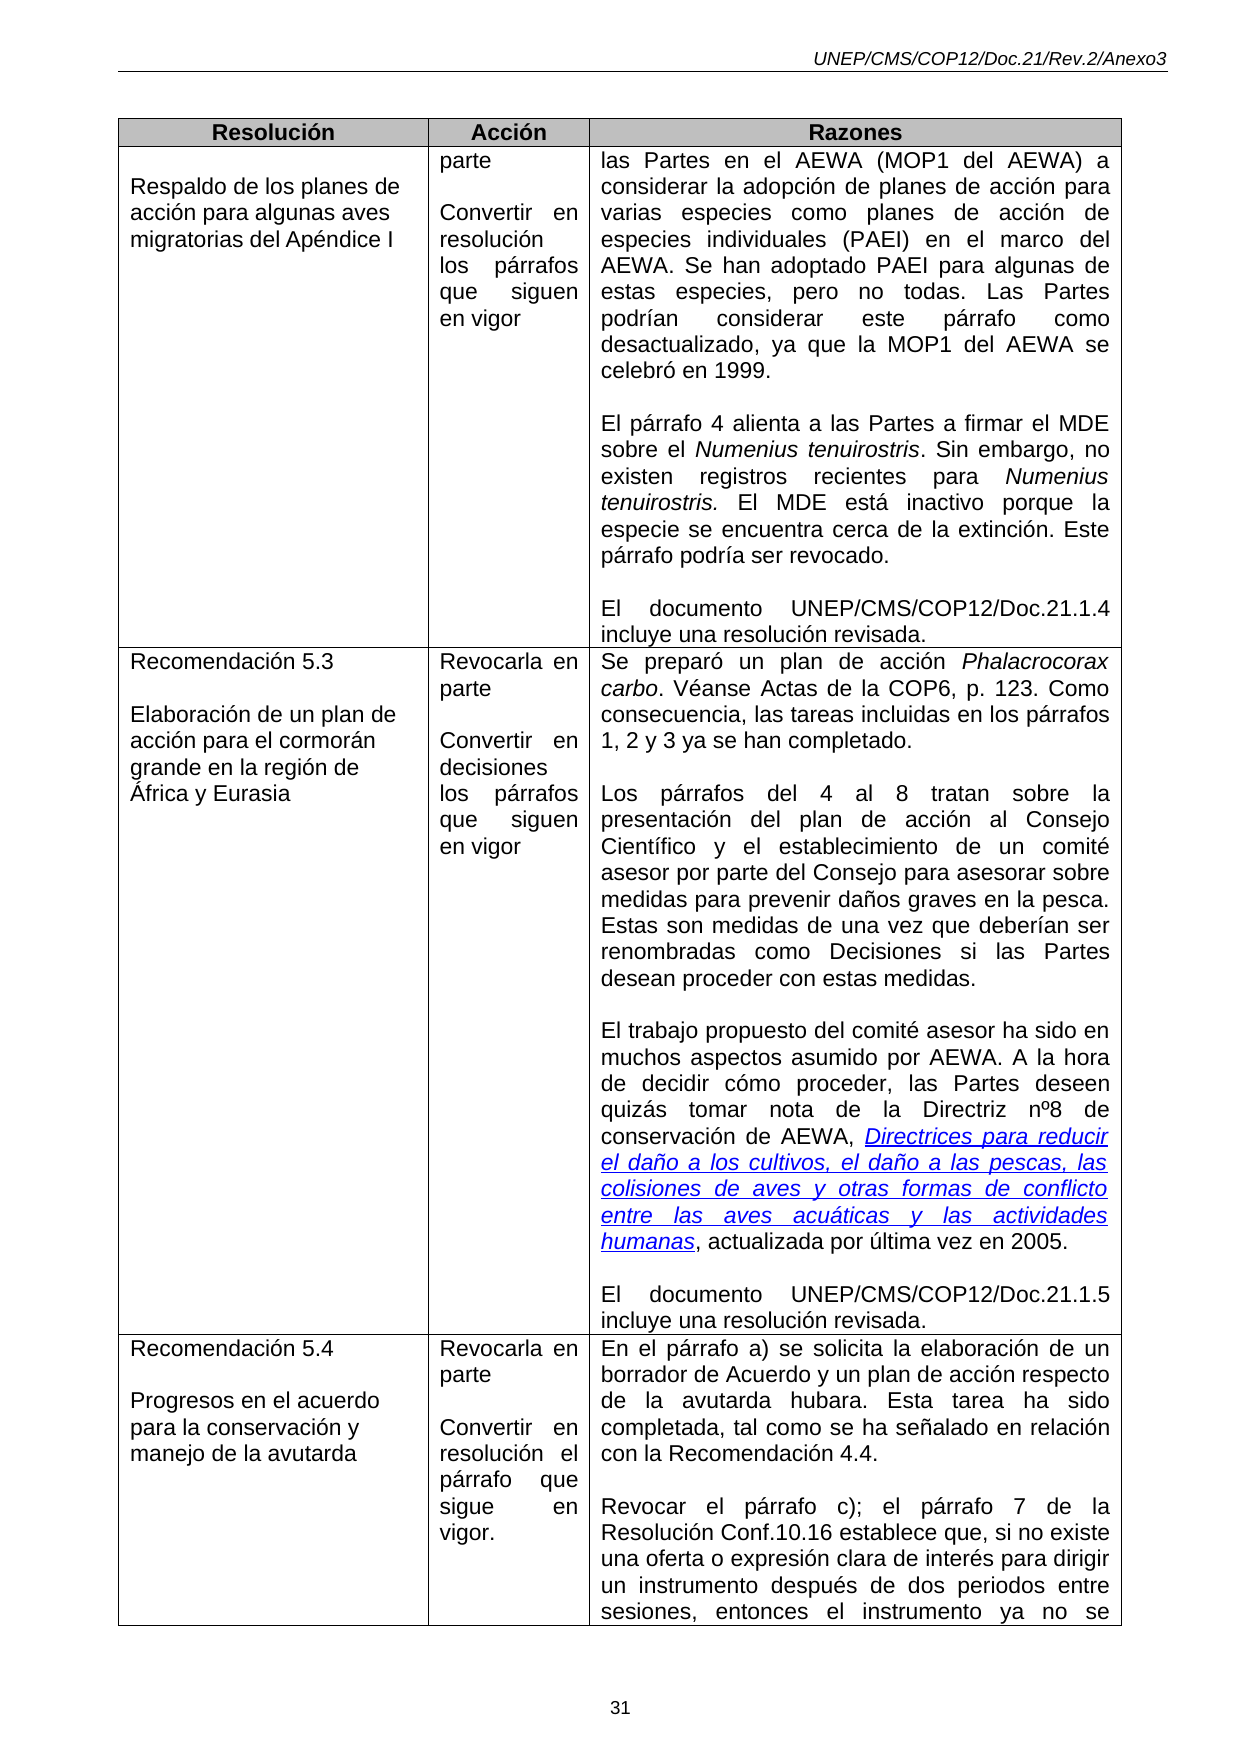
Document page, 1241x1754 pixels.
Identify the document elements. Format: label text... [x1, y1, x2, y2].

table_header Acción [429, 119, 589, 146]
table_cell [590, 1335, 1121, 1624]
table_header Resolución [119, 119, 428, 146]
table_cell Revocarla en parte Convertir en decisiones los párrafos que siguen en vigor [429, 648, 589, 1333]
table_cell Recomendación 5.3 Elaboración de un plan de acción para el cormorán grande en la región de África y Eurasia [119, 648, 428, 1333]
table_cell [119, 147, 428, 647]
table_header Razones [590, 119, 1121, 146]
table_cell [429, 1335, 589, 1624]
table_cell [429, 147, 589, 647]
table_cell Se preparó un plan de acción Phalacrocorax carbo. Véanse Actas de la COP6, p. 123. Como consecuencia, las tareas incluidas en los párrafos 1, 2 y 3 ya se han completado. Los párrafos del 4 al 8 tratan sobre la presentación del plan de acción al Consejo Científico y el establecimiento de un comité asesor por parte del Consejo para asesorar sobre medidas para prevenir daños graves en la pesca. Estas son medidas de una vez que deberían ser renombradas como Decisiones si las Partes desean proceder con estas medidas. El trabajo propuesto del comité asesor ha sido en muchos aspectos asumido por AEWA. A la hora de decidir cómo proceder, las Partes deseen quizás tomar nota de la Directriz nº8 de conservación de AEWA, Directrices para reducir el daño a los cultivos, el daño a las pescas, las colisiones de aves y otras formas de conflicto entre las aves acuáticas y las actividades humanas, actualizada por última vez en 2005. El documento UNEP/CMS/COP12/Doc.21.1.5 incluye una resolución revisada. [590, 648, 1121, 1333]
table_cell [119, 1335, 428, 1624]
